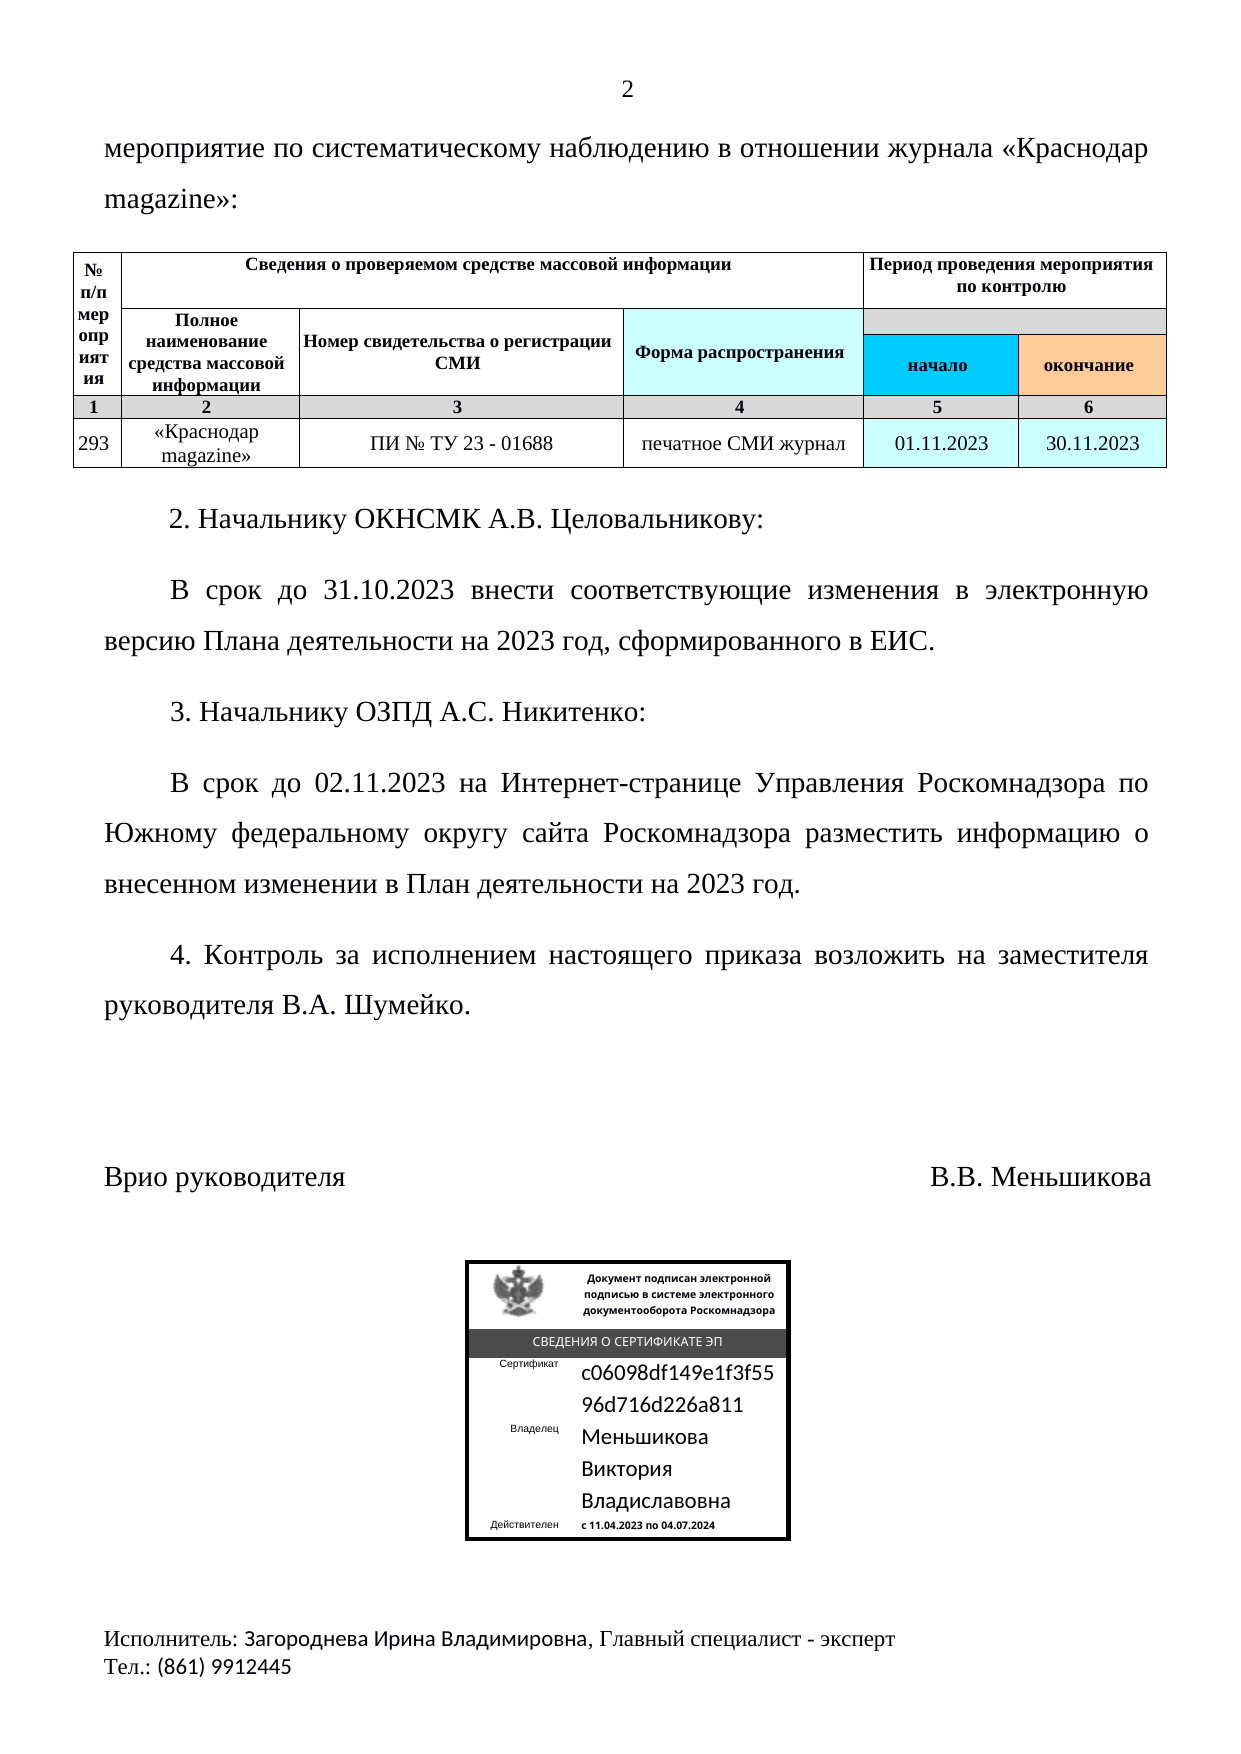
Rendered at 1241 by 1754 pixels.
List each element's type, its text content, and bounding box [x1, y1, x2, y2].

table_cell Владелец [469, 1422, 570, 1518]
table_cell [570, 1519, 786, 1536]
table_cell Номер свидетельства о регистрации СМИ [300, 309, 623, 395]
picture [478, 1264, 560, 1319]
table_cell Полное наименование средства массовой информации [122, 309, 299, 395]
text 2. Начальнику ОКНСМК А.В. Целовальникову: [103, 501, 1150, 535]
table_cell окончание [1019, 335, 1166, 395]
table_header В.В. Меньшикова [628, 1159, 1163, 1192]
table_cell СВЕДЕНИЯ О СЕРТИФИКАТЕ ЭП [469, 1329, 786, 1358]
table_cell 2 [122, 396, 299, 418]
table_cell печатное СМИ журнал [624, 419, 863, 467]
table_cell Сертификат [469, 1358, 570, 1422]
table_cell 4 [624, 396, 863, 418]
table_cell [570, 1422, 786, 1518]
table_header Период проведения мероприятия по контролю [864, 253, 1166, 308]
table_cell 5 [864, 396, 1018, 418]
table_header № п/п мероприятия [74, 253, 121, 395]
table_cell «Краснодар magazine» [122, 419, 299, 467]
text 3. Начальнику ОЗПД А.С. Никитенко: [104, 694, 1150, 727]
table_cell 30.11.2023 [1019, 419, 1166, 467]
text 4. Контроль за исполнением настоящего приказа возложить на заместителя руководителя В.А. Шумейко. [104, 937, 1150, 1021]
table_cell 1 [74, 396, 121, 418]
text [104, 131, 1150, 214]
table_header Сведения о проверяемом средстве массовой информации [122, 253, 863, 308]
table_cell начало [864, 335, 1018, 395]
table_cell ПИ № ТУ 23 - 01688 [300, 419, 623, 467]
table_cell 6 [1019, 396, 1166, 418]
table_header Документ подписан электронной подписью в системе электронного документооборота Роскомнадзора [570, 1264, 786, 1328]
text В срок до 31.10.2023 внести соответствующие изменения в электронную версию Плана деятельности на 2023 год, сформированного в ЕИС. [104, 572, 1150, 656]
table_cell [864, 309, 1166, 334]
table_cell Форма распространения [624, 309, 863, 395]
table_cell 293 [74, 419, 121, 467]
text В срок до 02.11.2023 на Интернет-странице Управления Роскомнадзора по Южному федеральному округу сайта Роскомнадзора разместить информацию о внесенном изменении в План деятельности на 2023 год. [104, 765, 1150, 899]
table_cell [570, 1358, 786, 1422]
table_header [469, 1264, 570, 1328]
table_header Врио руководителя [92, 1159, 628, 1192]
table_cell Действителен [469, 1519, 570, 1536]
table_cell 01.11.2023 [864, 419, 1018, 467]
table_cell 3 [300, 396, 623, 418]
